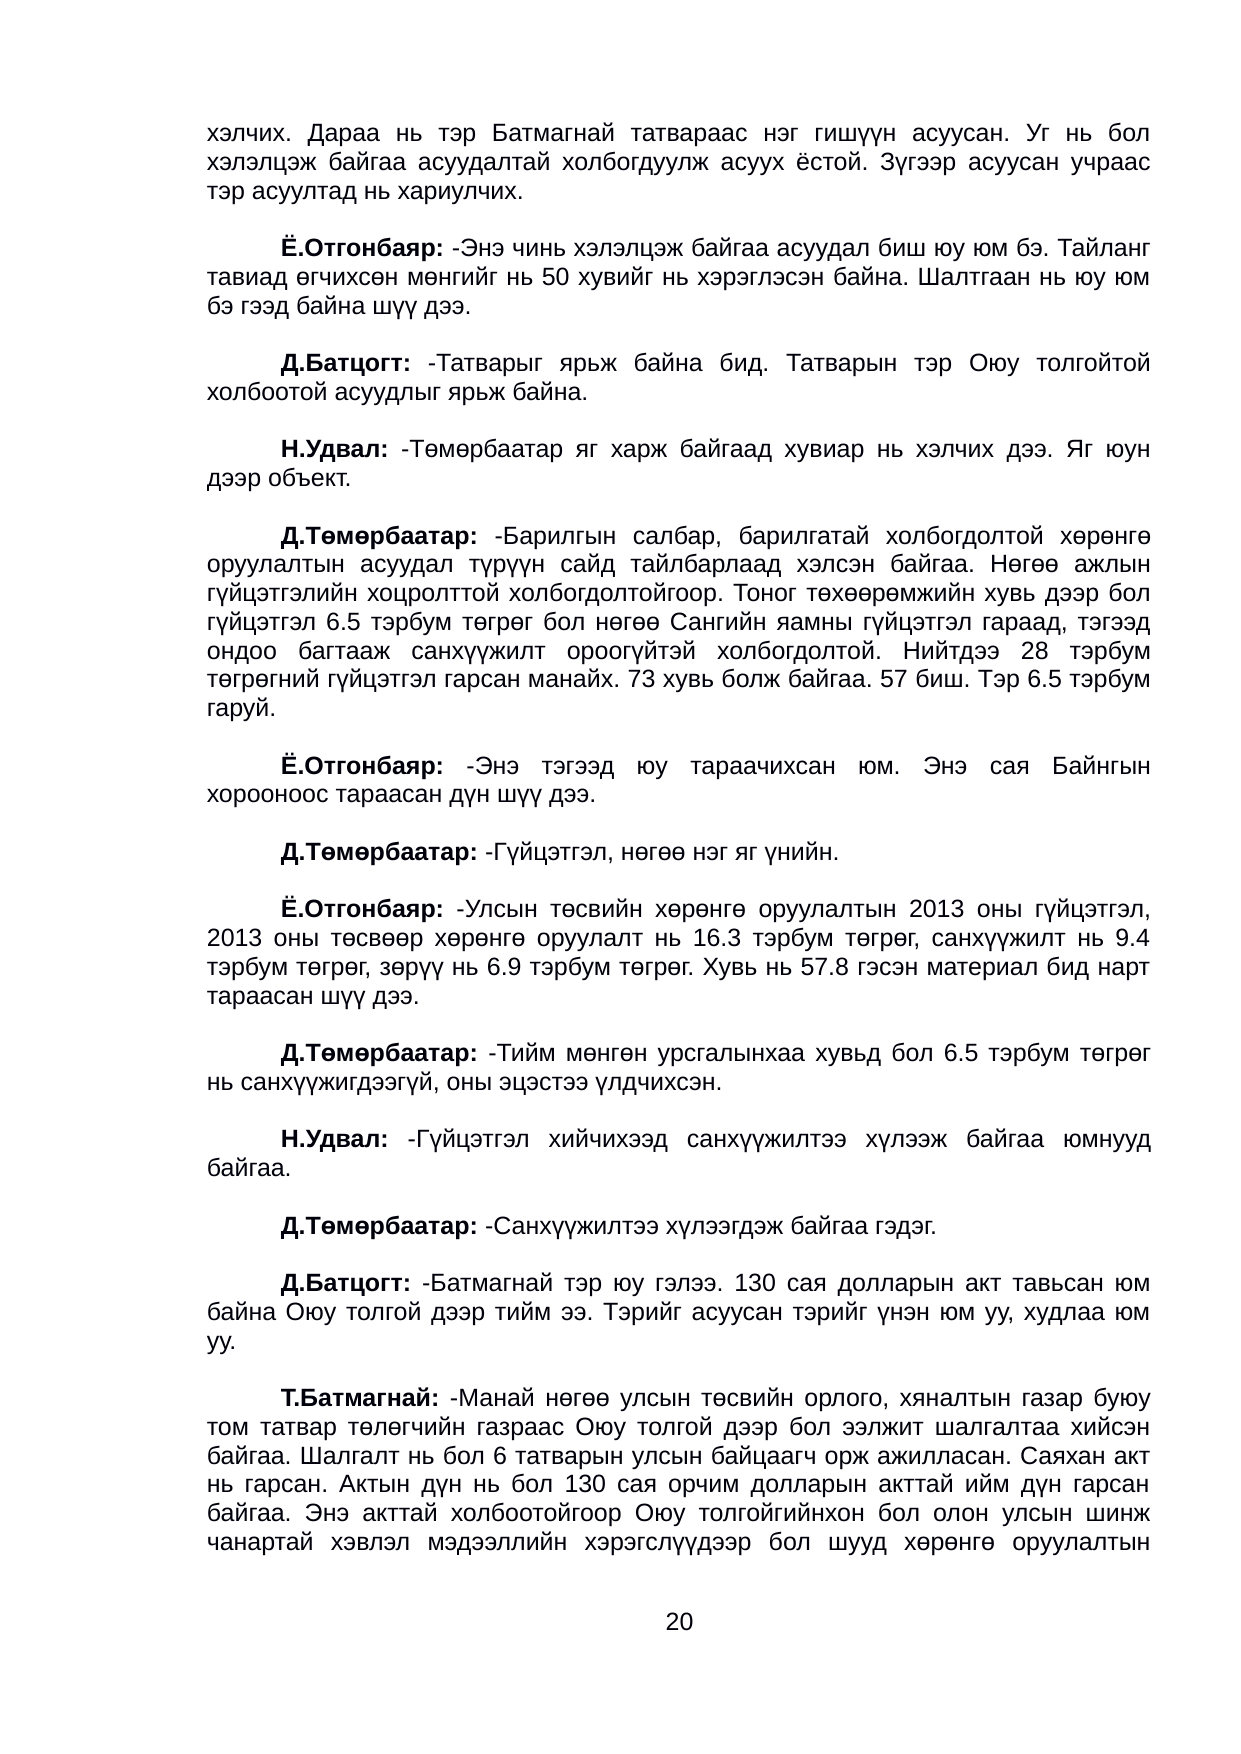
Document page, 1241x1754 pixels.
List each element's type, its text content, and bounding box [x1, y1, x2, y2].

text Д.Төмөрбаатар: -Санхүүжилтээ хүлээгдэж байгаа гэдэг. [207, 1211, 1152, 1239]
text Ё.Отгонбаяр: -Улсын төсвийн хөрөнгө оруулалтын 2013 оны гүйцэтгэл, 2013 оны төсвөөр хөрөнгө оруулалт нь 16.3 тэрбум төгрөг, санхүүжилт нь 9.4 тэрбум төгрөг, зөрүү нь 6.9 тэрбум төгрөг. Хувь нь 57.8 гэсэн материал бид нарт тараасан шүү дээ. [207, 894, 1152, 1009]
text Д.Төмөрбаатар: -Гүйцэтгэл, нөгөө нэг яг үнийн. [207, 837, 1152, 866]
text Н.Удвал: -Төмөрбаатар яг харж байгаад хувиар нь хэлчих дээ. Яг юун дээр объект. [207, 434, 1152, 492]
text Ё.Отгонбаяр: -Энэ чинь хэлэлцэж байгаа асуудал биш юу юм бэ. Тайланг тавиад өгчихсөн мөнгийг нь 50 хувийг нь хэрэглэсэн байна. Шалтгаан нь юу юм бэ гээд байна шүү дээ. [207, 233, 1152, 319]
text Д.Батцогт: -Татварыг ярьж байна бид. Татварын тэр Оюу толгойтой холбоотой асуудлыг ярьж байна. [207, 348, 1152, 406]
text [207, 1383, 1152, 1556]
text Д.Батцогт: -Батмагнай тэр юу гэлээ. 130 сая долларын акт тавьсан юм байна Оюу толгой дээр тийм ээ. Тэрийг асуусан тэрийг үнэн юм уу, худлаа юм уу. [207, 1268, 1152, 1354]
text Ё.Отгонбаяр: -Энэ тэгээд юу тараачихсан юм. Энэ сая Байнгын хорооноос тараасан дүн шүү дээ. [207, 751, 1152, 808]
text Д.Төмөрбаатар: -Барилгын салбар, барилгатай холбогдолтой хөрөнгө оруулалтын асуудал түрүүн сайд тайлбарлаад хэлсэн байгаа. Нөгөө ажлын гүйцэтгэлийн хоцролттой холбогдолтойгоор. Тоног төхөөрөмжийн хувь дээр бол гүйцэтгэл 6.5 тэрбум төгрөг бол нөгөө Сангийн яамны гүйцэтгэл гараад, тэгээд ондоо багтааж санхүүжилт ороогүйтэй холбогдолтой. Нийтдээ 28 тэрбум төгрөгний гүйцэтгэл гарсан манайх. 73 хувь болж байгаа. 57 биш. Тэр 6.5 тэрбум гаруй. [207, 521, 1152, 722]
text Н.Удвал: -Гүйцэтгэл хийчихээд санхүүжилтээ хүлээж байгаа юмнууд байгаа. [207, 1124, 1152, 1182]
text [207, 118, 1152, 204]
text Д.Төмөрбаатар: -Тийм мөнгөн урсгалынхаа хувьд бол 6.5 тэрбум төгрөг нь санхүүжигдээгүй, оны эцэстээ үлдчихсэн. [207, 1038, 1152, 1096]
